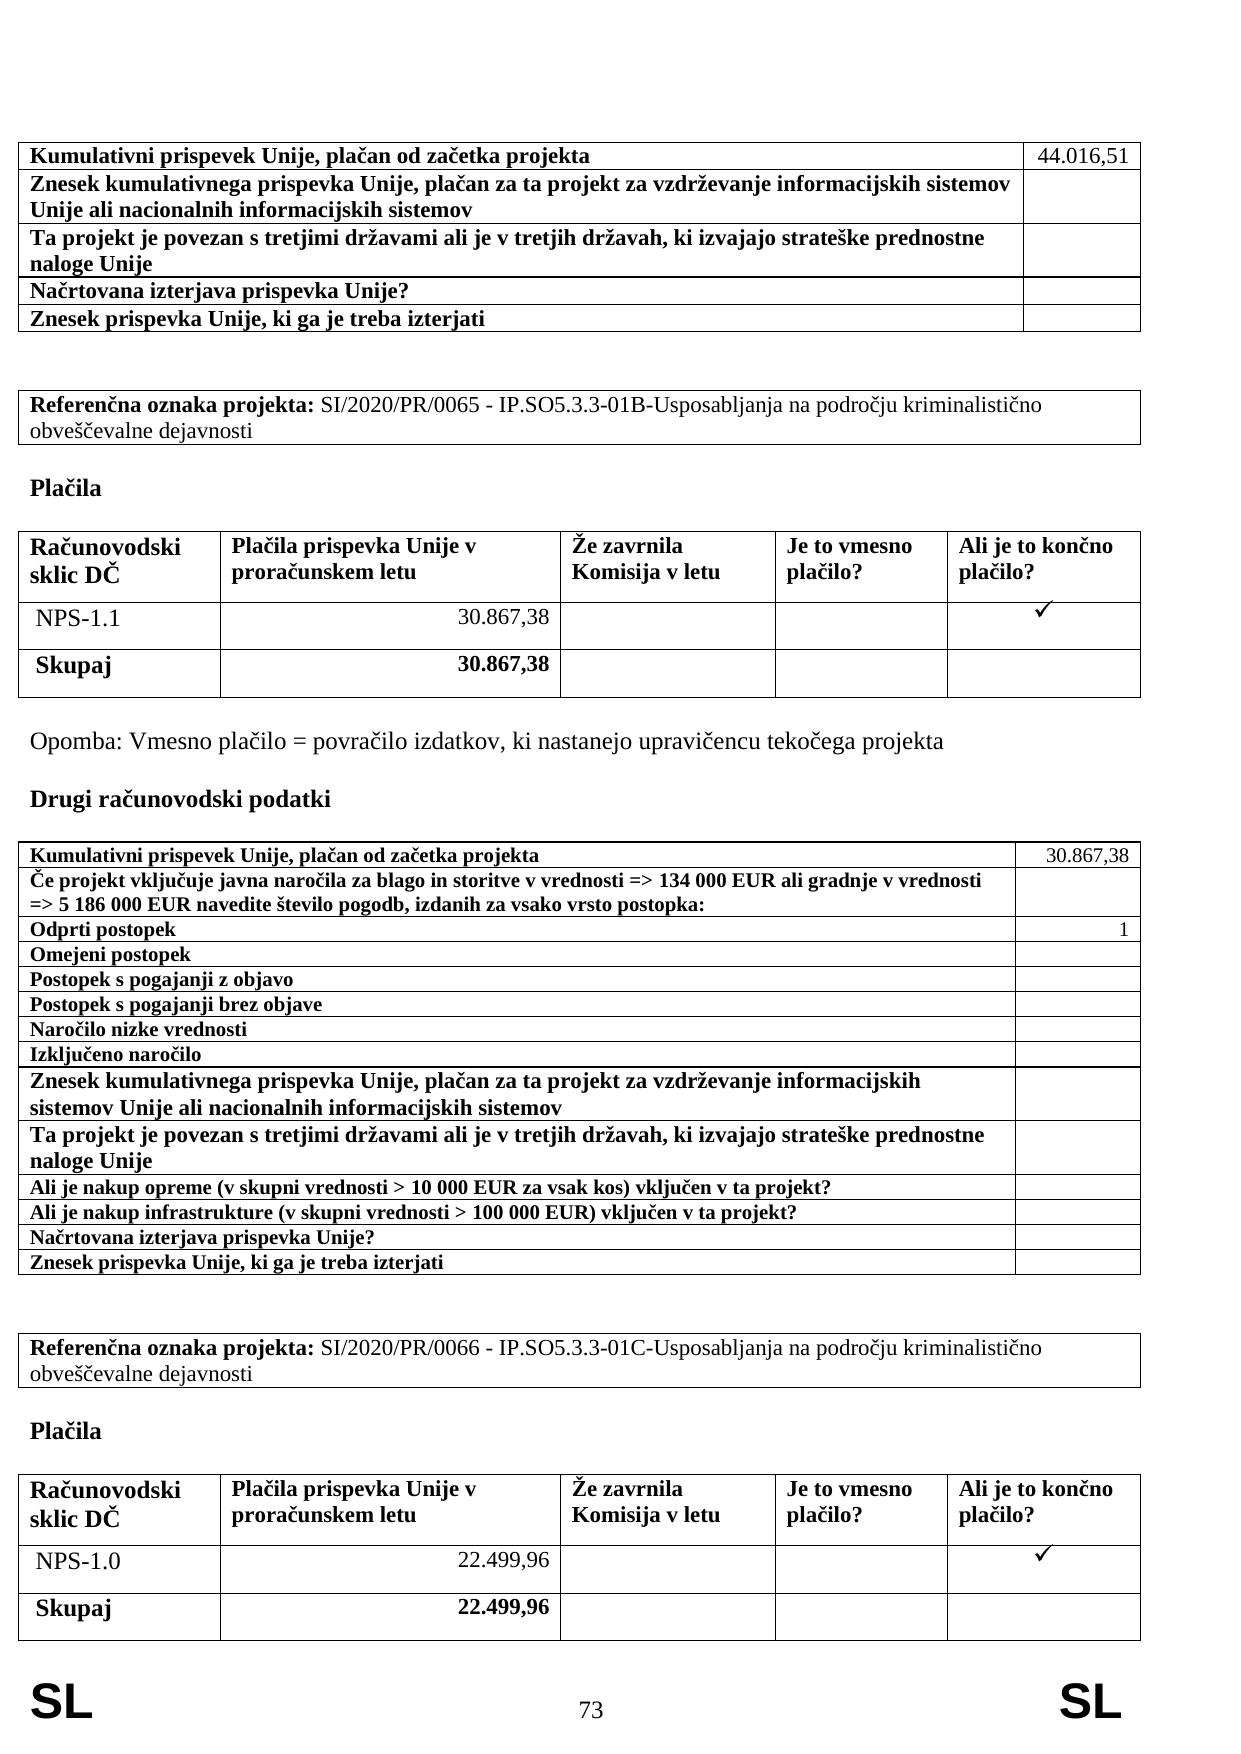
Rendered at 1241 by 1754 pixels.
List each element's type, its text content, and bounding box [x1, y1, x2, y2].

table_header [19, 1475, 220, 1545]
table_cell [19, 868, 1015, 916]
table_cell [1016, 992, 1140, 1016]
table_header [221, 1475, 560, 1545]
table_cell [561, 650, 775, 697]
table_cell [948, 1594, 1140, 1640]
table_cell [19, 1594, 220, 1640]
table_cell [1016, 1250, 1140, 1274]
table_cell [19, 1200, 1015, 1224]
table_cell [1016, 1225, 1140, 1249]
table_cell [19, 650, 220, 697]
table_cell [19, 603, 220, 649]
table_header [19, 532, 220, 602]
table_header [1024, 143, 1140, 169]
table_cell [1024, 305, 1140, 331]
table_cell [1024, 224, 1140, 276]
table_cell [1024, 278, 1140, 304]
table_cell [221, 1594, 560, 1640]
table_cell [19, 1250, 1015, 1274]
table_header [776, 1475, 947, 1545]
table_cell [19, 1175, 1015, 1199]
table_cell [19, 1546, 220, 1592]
text Plačila [29, 473, 1152, 502]
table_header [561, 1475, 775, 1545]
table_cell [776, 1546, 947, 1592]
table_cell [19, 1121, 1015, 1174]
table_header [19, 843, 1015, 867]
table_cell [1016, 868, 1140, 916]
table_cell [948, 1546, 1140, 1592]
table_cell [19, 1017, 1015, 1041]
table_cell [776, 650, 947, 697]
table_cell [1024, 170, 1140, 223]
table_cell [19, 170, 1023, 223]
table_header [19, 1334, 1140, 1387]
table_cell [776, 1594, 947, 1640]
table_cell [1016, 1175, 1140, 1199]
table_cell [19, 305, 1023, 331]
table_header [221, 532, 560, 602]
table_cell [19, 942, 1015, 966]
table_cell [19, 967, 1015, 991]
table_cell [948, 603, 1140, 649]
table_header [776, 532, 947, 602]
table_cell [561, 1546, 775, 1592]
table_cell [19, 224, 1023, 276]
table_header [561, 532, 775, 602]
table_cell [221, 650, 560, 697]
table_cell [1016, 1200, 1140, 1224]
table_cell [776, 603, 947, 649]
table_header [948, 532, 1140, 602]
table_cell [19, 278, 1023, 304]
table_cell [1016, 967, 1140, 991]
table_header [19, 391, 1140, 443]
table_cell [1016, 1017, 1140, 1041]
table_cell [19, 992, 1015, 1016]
text Plačila [29, 1416, 1152, 1445]
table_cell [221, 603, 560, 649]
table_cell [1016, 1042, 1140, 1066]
text Drugi računovodski podatki [29, 784, 1152, 813]
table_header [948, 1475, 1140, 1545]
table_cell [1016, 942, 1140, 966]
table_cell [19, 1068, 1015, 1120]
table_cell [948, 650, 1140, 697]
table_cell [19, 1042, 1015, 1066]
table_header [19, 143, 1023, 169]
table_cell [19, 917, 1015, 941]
text Opomba: Vmesno plačilo = povračilo izdatkov, ki nastanejo upravičencu tekočega projekta [29, 726, 1152, 755]
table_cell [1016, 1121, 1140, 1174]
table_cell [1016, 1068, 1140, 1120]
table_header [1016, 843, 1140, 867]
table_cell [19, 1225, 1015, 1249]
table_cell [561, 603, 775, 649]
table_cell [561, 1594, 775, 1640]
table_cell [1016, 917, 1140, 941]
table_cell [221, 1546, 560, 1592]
